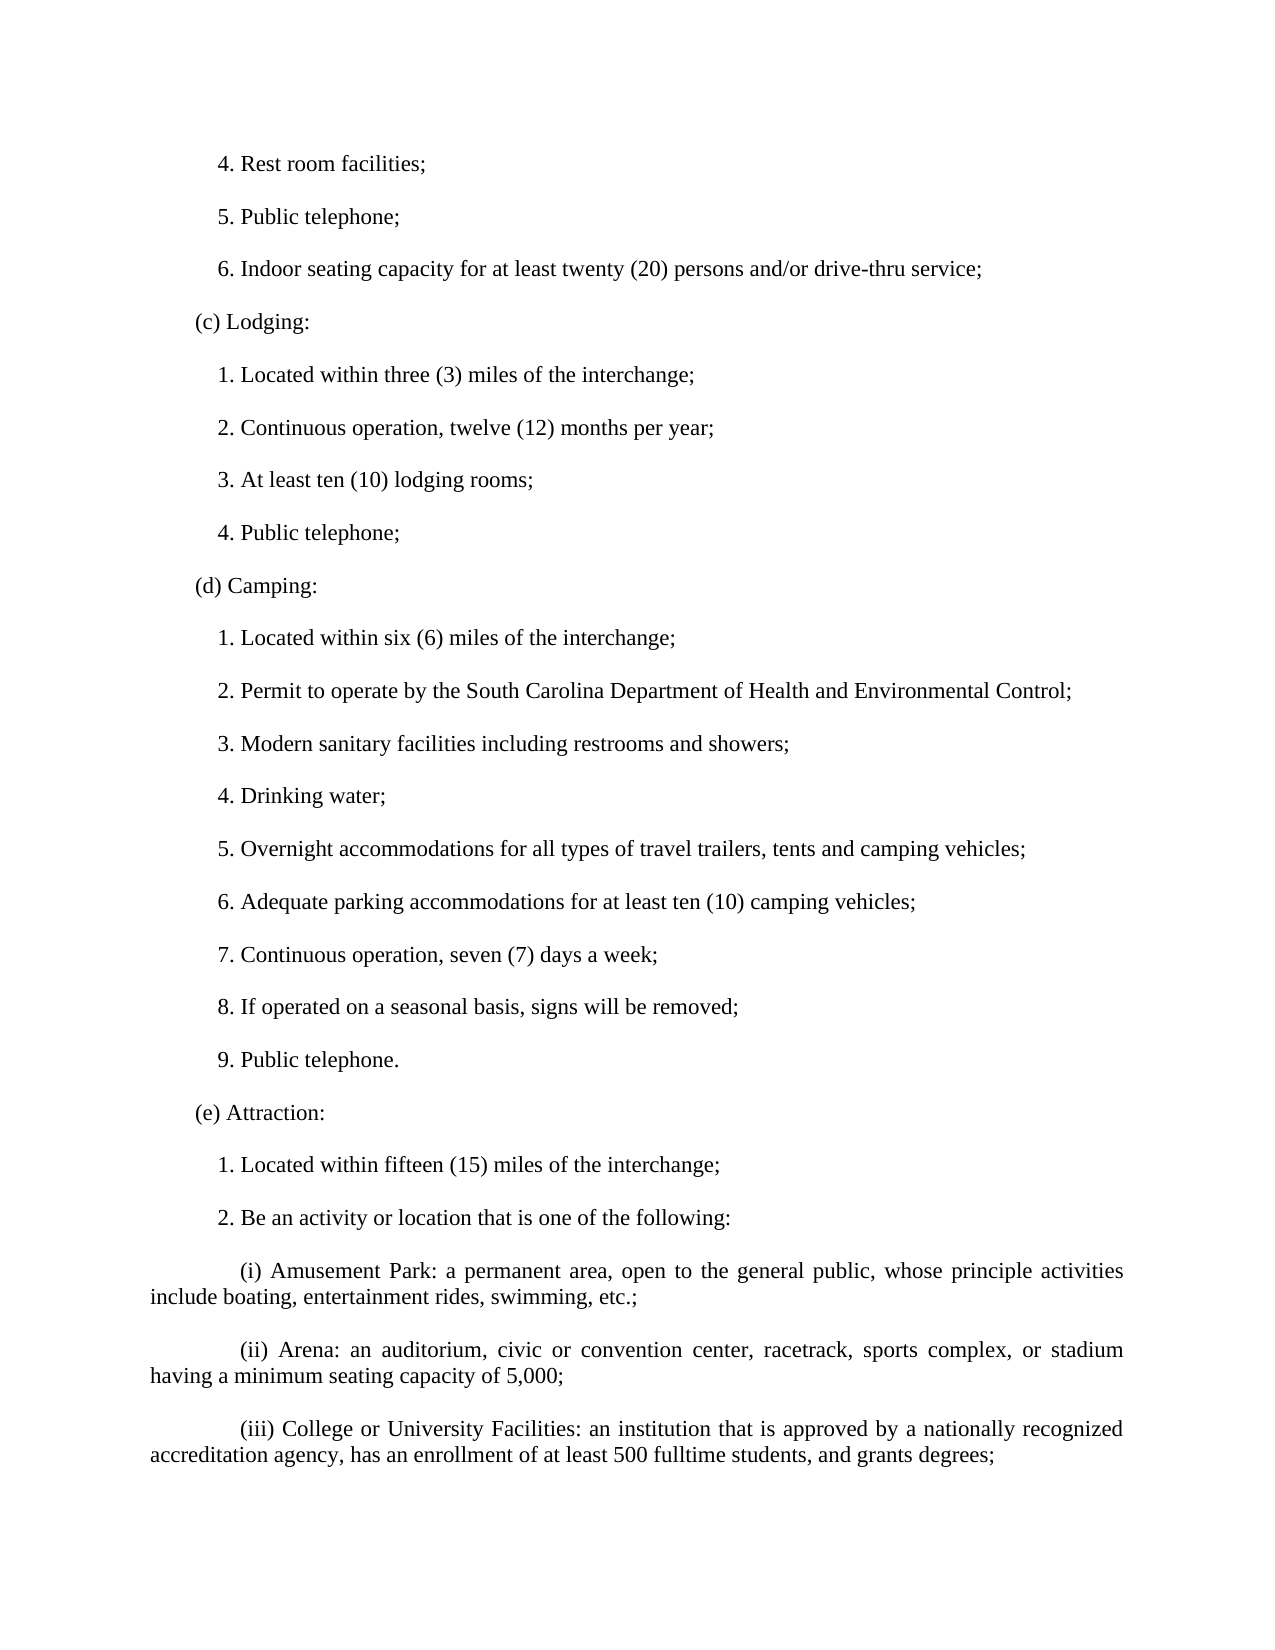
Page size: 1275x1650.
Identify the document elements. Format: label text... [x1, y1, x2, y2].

text (e) Attraction: [150, 1099, 1125, 1125]
text 5. Public telephone; [150, 203, 1125, 229]
text 4. Rest room facilities; [150, 150, 1125, 176]
text 2. Continuous operation, twelve (12) months per year; [150, 413, 1125, 440]
text 2. Be an activity or location that is one of the following: [150, 1204, 1125, 1231]
text 3. Modern sanitary facilities including restrooms and showers; [150, 730, 1125, 756]
text 3. At least ten (10) lodging rooms; [150, 466, 1125, 493]
text 6. Adequate parking accommodations for at least ten (10) camping vehicles; [150, 888, 1125, 914]
text 2. Permit to operate by the South Carolina Department of Health and Environmental Control; [150, 677, 1125, 703]
text 1. Located within three (3) miles of the interchange; [150, 361, 1125, 387]
text 4. Public telephone; [150, 519, 1125, 545]
text 4. Drinking water; [150, 782, 1125, 809]
text 7. Continuous operation, seven (7) days a week; [150, 941, 1125, 967]
text (iii) College or University Facilities: an institution that is approved by a nationally recognized accreditation agency, has an enrollment of at least 500 fulltime students, and grants degrees; [150, 1415, 1125, 1468]
text 9. Public telephone. [150, 1046, 1125, 1072]
text 1. Located within six (6) miles of the interchange; [150, 624, 1125, 651]
text 5. Overnight accommodations for all types of travel trailers, tents and camping vehicles; [150, 835, 1125, 862]
text 8. If operated on a seasonal basis, signs will be removed; [150, 993, 1125, 1020]
text 1. Located within fifteen (15) miles of the interchange; [150, 1151, 1125, 1178]
text (c) Lodging: [150, 308, 1125, 334]
text (i) Amusement Park: a permanent area, open to the general public, whose principle activities include boating, entertainment rides, swimming, etc.; [150, 1257, 1125, 1309]
text (ii) Arena: an auditorium, civic or convention center, racetrack, sports complex, or stadium having a minimum seating capacity of 5,000; [150, 1336, 1125, 1389]
text (d) Camping: [150, 572, 1125, 598]
text 6. Indoor seating capacity for at least twenty (20) persons and/or drive-thru service; [150, 255, 1125, 282]
